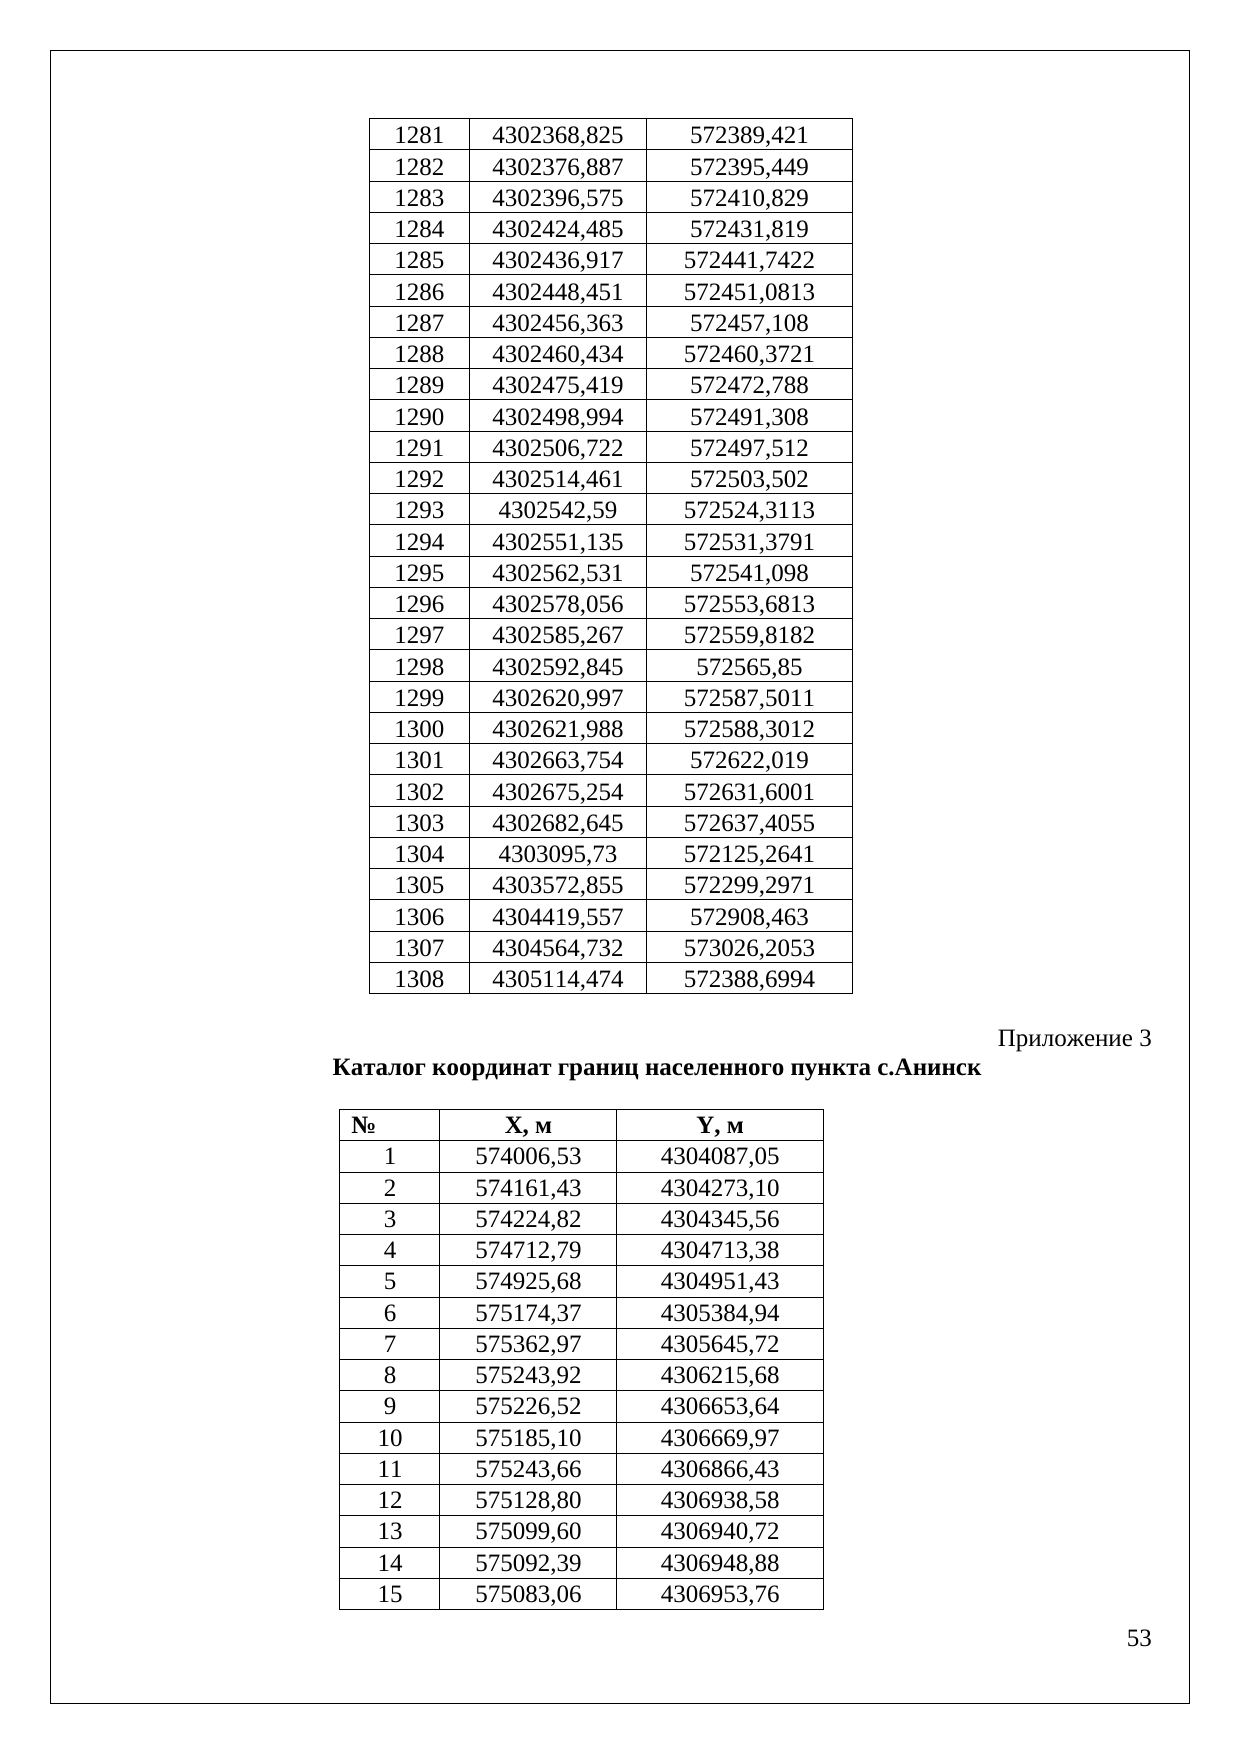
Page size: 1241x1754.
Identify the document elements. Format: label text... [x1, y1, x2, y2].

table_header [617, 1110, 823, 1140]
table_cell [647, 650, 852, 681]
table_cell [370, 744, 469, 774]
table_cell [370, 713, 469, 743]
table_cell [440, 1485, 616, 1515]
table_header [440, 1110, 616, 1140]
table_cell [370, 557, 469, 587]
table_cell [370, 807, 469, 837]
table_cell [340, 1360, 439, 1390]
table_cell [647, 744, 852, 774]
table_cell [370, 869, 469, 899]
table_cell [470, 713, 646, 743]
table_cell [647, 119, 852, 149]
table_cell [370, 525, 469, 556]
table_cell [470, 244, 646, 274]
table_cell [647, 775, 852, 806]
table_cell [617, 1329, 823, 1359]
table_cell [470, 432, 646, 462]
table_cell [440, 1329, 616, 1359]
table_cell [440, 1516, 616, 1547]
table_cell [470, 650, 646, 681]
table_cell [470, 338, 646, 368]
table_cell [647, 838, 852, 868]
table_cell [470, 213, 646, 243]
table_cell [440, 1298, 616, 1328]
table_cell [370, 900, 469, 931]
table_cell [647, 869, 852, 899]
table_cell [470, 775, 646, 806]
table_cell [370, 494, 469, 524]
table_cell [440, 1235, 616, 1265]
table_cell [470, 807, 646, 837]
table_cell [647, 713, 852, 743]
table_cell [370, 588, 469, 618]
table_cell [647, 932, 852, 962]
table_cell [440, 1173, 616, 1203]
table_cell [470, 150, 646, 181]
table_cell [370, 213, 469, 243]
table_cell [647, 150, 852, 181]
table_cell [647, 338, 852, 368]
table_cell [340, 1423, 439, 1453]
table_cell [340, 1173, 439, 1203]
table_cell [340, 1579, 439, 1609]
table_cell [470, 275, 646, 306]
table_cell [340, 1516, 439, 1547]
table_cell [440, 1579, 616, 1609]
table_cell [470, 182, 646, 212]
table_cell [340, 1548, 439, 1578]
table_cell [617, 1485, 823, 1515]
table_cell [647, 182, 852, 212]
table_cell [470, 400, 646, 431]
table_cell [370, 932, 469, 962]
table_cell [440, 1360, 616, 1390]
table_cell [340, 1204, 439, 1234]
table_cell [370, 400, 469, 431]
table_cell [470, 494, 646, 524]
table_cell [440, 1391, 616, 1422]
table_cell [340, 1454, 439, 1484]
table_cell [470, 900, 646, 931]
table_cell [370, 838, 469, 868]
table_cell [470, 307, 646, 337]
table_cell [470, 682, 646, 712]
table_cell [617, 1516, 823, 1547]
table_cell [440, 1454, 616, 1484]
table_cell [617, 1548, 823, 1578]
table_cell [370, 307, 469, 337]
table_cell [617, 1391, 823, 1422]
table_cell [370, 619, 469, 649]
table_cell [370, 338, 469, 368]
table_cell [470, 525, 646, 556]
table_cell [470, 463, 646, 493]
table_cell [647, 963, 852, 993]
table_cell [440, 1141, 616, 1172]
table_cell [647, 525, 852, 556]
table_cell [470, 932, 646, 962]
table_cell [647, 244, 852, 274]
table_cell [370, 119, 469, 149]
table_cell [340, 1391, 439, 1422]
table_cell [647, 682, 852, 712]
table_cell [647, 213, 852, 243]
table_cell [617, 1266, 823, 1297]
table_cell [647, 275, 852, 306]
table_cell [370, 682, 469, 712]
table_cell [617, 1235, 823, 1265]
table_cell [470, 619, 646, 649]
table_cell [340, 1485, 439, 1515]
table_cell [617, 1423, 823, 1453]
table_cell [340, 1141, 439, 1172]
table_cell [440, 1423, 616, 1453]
text Каталог координат границ населенного пункта с.Анинск [162, 1052, 1152, 1080]
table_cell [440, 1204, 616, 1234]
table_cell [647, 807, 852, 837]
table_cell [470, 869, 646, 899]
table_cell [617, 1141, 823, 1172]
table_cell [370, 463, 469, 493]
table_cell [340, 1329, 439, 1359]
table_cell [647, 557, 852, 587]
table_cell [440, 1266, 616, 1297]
text Приложение 3 [162, 1023, 1152, 1052]
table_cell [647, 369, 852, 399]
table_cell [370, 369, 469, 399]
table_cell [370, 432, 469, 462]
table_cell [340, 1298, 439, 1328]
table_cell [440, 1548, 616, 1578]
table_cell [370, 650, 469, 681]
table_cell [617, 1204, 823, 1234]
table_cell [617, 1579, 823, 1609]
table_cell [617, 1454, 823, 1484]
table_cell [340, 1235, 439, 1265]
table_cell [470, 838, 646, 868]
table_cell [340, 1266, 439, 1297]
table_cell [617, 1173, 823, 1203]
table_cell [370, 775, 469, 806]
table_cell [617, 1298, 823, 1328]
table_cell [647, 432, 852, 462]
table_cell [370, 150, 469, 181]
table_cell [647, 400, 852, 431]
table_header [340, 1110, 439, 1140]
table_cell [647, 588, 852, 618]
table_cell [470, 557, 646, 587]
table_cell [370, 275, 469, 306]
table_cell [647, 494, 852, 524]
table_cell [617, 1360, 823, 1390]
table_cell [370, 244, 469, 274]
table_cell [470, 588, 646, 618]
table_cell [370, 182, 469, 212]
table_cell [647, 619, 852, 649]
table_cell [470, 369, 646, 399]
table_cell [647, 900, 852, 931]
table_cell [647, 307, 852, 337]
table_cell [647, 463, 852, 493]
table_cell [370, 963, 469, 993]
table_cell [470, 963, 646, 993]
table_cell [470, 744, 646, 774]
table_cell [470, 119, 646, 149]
